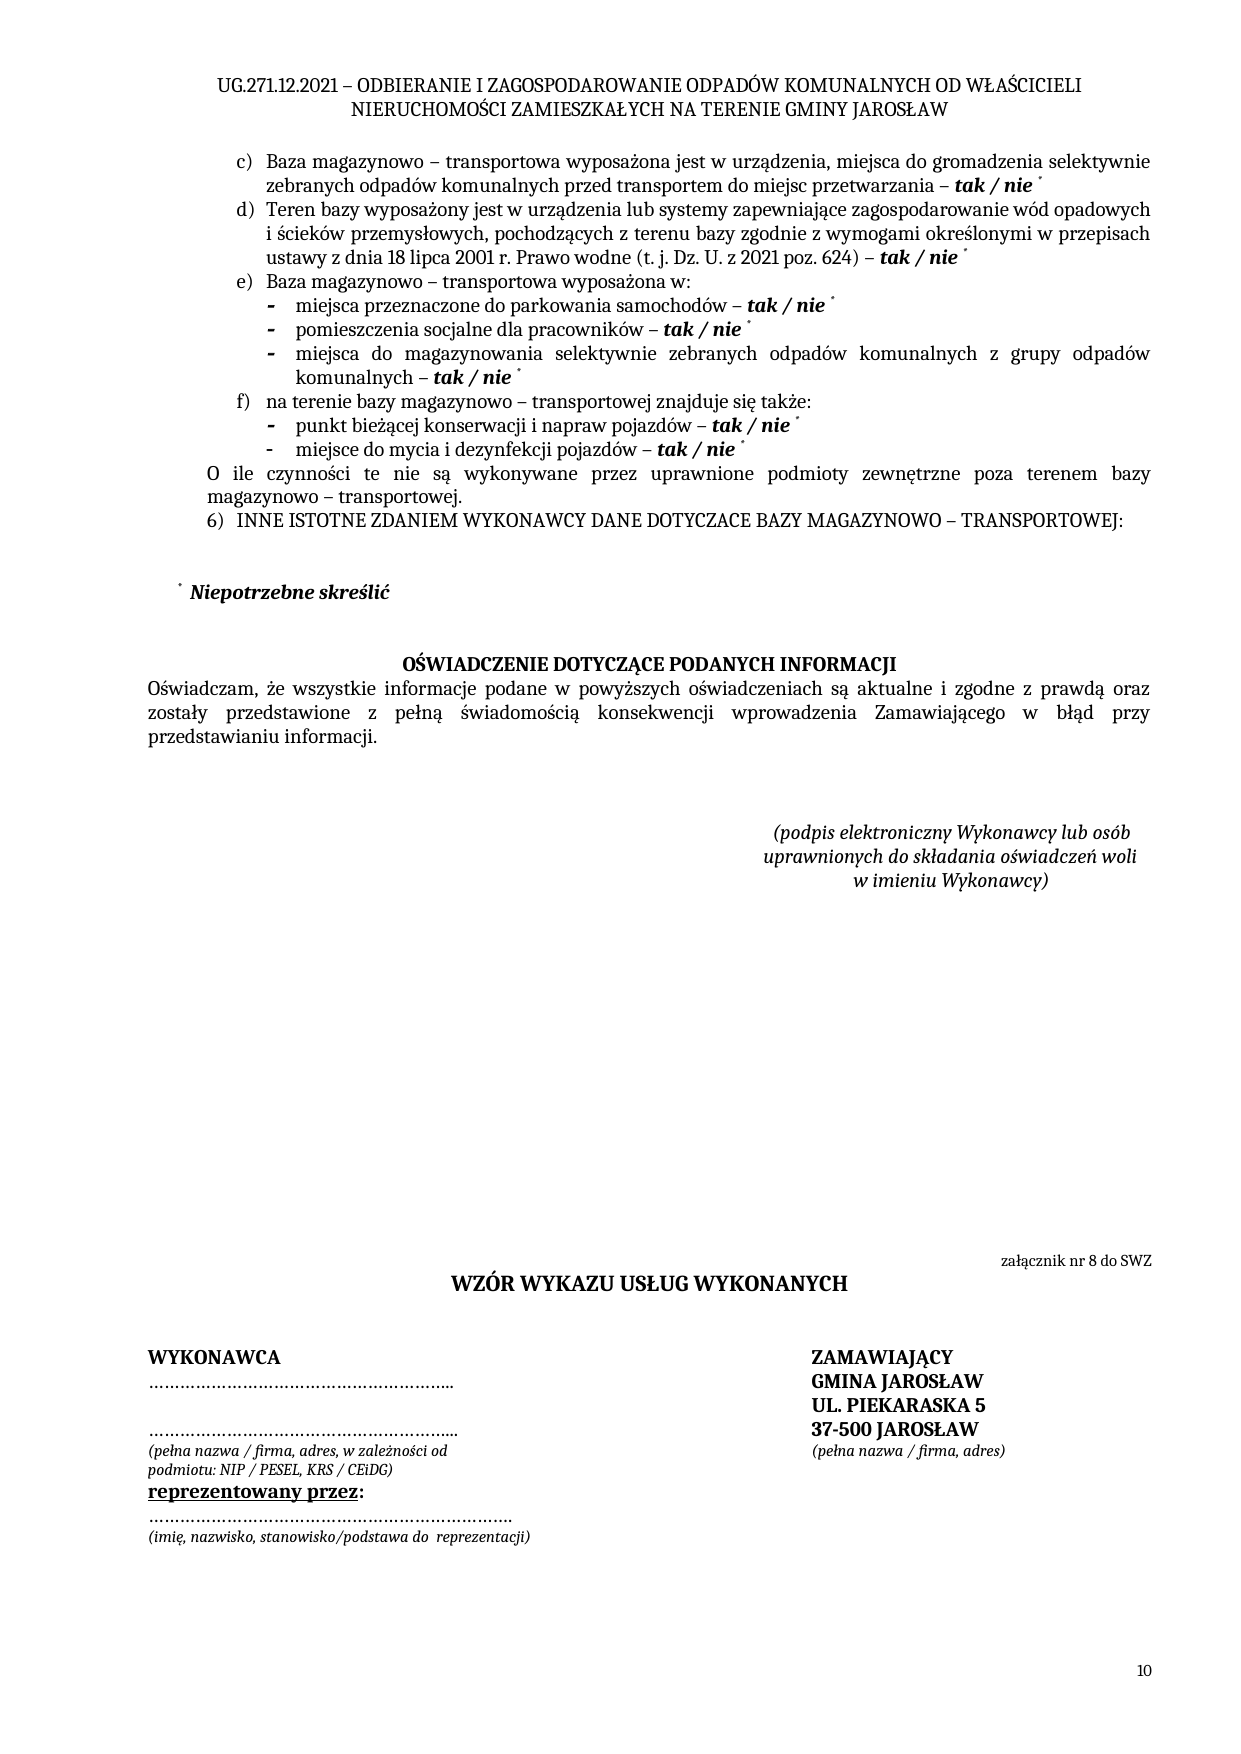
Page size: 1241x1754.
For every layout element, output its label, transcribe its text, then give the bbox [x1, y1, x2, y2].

list miejsce do mycia i dezynfekcji pojazdów – tak / nie * [266, 437, 1152, 461]
text …………………………………………………... 37-500 JAROSŁAW [148, 1417, 1152, 1441]
list na terenie bazy magazynowo – transportowej znajduje się także: [236, 389, 1152, 413]
list punkt bieżącej konserwacji i napraw pojazdów – tak / nie * [266, 413, 1152, 437]
list Baza magazynowo – transportowa wyposażona jest w urządzenia, miejsca do gromadzenia selektywnie zebranych odpadów komunalnych przed transportem do miejsc przetwarzania – tak / nie * [236, 150, 1152, 198]
list Teren bazy wyposażony jest w urządzenia lub systemy zapewniające zagospodarowanie wód opadowych i ścieków przemysłowych, pochodzących z terenu bazy zgodnie z wymogami określonymi w przepisach ustawy z dnia 18 lipca 2001 r. Prawo wodne (t. j. Dz. U. z 2021 poz. 624) – tak / nie * [236, 198, 1152, 269]
list Baza magazynowo – transportowa wyposażona w: [236, 269, 1152, 293]
list INNE ISTOTNE ZDANIEM WYKONAWCY DANE DOTYCZACE BAZY MAGAZYNOWO – TRANSPORTOWEJ: [207, 509, 1152, 533]
text podmiotu: NIP / PESEL, KRS / CEiDG) [148, 1460, 531, 1479]
text UL. PIEKARASKA 5 [148, 1393, 1152, 1417]
text WZÓR WYKAZU USŁUG WYKONANYCH [148, 1271, 1152, 1297]
list * Niepotrzebne skreślić [177, 581, 1152, 605]
list O ile czynności te nie są wykonywane przez uprawnione podmioty zewnętrzne poza terenem bazy magazynowo – transportowej. [207, 461, 1152, 509]
text (pełna nazwa / firma, adres, w zależności od (pełna nazwa / firma, adres) [148, 1441, 1152, 1460]
text załącznik nr 8 do SWZ [148, 1252, 1152, 1271]
text WYKONAWCA ZAMAWIAJĄCY [148, 1345, 1152, 1369]
text Oświadczam, że wszystkie informacje podane w powyższych oświadczeniach są aktualne i zgodne z prawdą oraz zostały przedstawione z pełną świadomością konsekwencji wprowadzenia Zamawiającego w błąd przy przedstawianiu informacji. [148, 677, 1152, 749]
list miejsca przeznaczone do parkowania samochodów – tak / nie * [266, 293, 1152, 317]
text OŚWIADCZENIE DOTYCZĄCE PODANYCH INFORMACJI [148, 653, 1152, 677]
text (podpis elektroniczny Wykonawcy lub osób uprawnionych do składania oświadczeń woli w imieniu Wykonawcy) [753, 821, 1152, 892]
text (imię, nazwisko, stanowisko/podstawa do reprezentacji) [148, 1527, 606, 1547]
text reprezentowany przez: [148, 1479, 1152, 1503]
list miejsca do magazynowania selektywnie zebranych odpadów komunalnych z grupy odpadów komunalnych – tak / nie * [266, 341, 1152, 389]
list pomieszczenia socjalne dla pracowników – tak / nie * [266, 317, 1152, 341]
text ………………………………………………….. GMINA JAROSŁAW [148, 1369, 1152, 1393]
text ……………………………………………………………. [148, 1503, 606, 1527]
